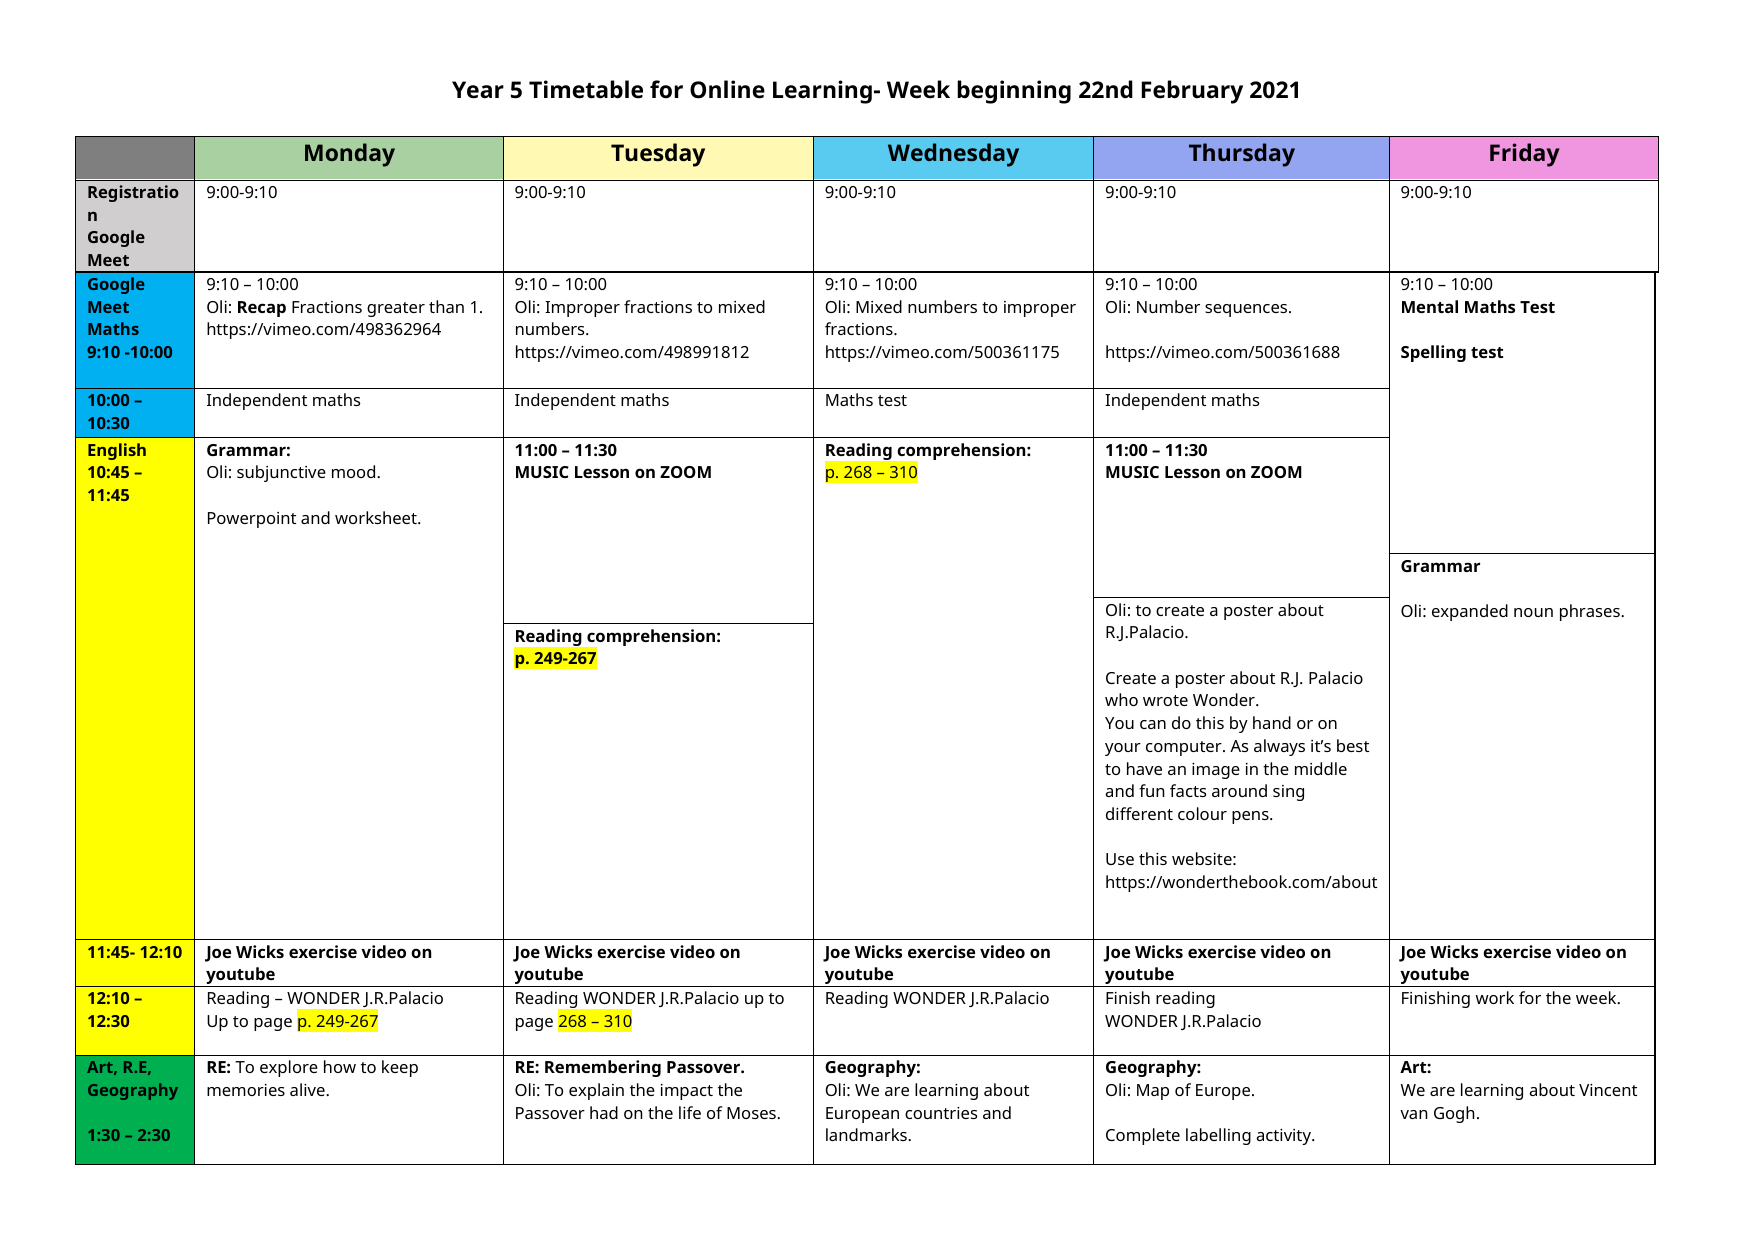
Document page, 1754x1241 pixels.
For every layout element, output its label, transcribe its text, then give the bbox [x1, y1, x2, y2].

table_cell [504, 1056, 813, 1164]
table_header Tuesday [504, 137, 813, 179]
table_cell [195, 1056, 503, 1164]
table_cell Grammar: Oli: subjunctive mood. Powerpoint and worksheet. [195, 438, 503, 939]
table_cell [76, 1056, 194, 1164]
table_cell Independent maths [195, 389, 503, 437]
table_cell 9:00-9:10 [814, 181, 1093, 271]
table_cell 9:10 – 10:00 Mental Maths Test Spelling test [1390, 273, 1654, 553]
table_cell Finishing work for the week. [1390, 987, 1654, 1055]
table_cell Maths test [814, 389, 1093, 437]
table_cell Joe Wicks exercise video on youtube [1390, 940, 1654, 986]
table_cell 11:00 – 11:30 MUSIC Lesson on ZOOM [1094, 438, 1389, 597]
table_header [76, 137, 194, 179]
table_cell Grammar Oli: expanded noun phrases. [1390, 554, 1654, 939]
table_cell Joe Wicks exercise video on youtube [814, 940, 1093, 986]
table_cell Reading WONDER J.R.Palacio up to page 268 – 310 [504, 987, 813, 1055]
table_cell 9:00-9:10 [504, 181, 813, 271]
table_cell Registration Google Meet [76, 181, 194, 271]
table_cell English 10:45 – 11:45 [76, 438, 194, 939]
table_cell Joe Wicks exercise video on youtube [504, 940, 813, 986]
table_header Wednesday [814, 137, 1093, 179]
table_cell Google Meet Maths 9:10 -10:00 [76, 273, 194, 388]
table_cell 12:10 – 12:30 [76, 987, 194, 1055]
table_cell Joe Wicks exercise video on youtube [1094, 940, 1389, 986]
table_cell 9:00-9:10 [195, 181, 503, 271]
table_cell Reading comprehension: p. 268 – 310 [814, 438, 1093, 939]
table_cell Reading comprehension: p. 249-267 [504, 624, 813, 939]
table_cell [1094, 1056, 1389, 1164]
table_cell 9:10 – 10:00 Oli: Mixed numbers to improper fractions. https://vimeo.com/500361175 [814, 273, 1093, 388]
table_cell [1390, 1056, 1654, 1164]
table_cell 9:00-9:10 [1390, 181, 1658, 271]
table_cell 9:10 – 10:00 Oli: Number sequences. https://vimeo.com/500361688 [1094, 273, 1389, 388]
table_cell 10:00 – 10:30 [76, 389, 194, 437]
table_header Thursday [1094, 137, 1389, 179]
table_cell Finish reading WONDER J.R.Palacio [1094, 987, 1389, 1055]
table_header Friday [1390, 137, 1658, 179]
table_cell 9:00-9:10 [1094, 181, 1389, 271]
table_cell Reading – WONDER J.R.Palacio Up to page p. 249-267 [195, 987, 503, 1055]
table_cell 9:10 – 10:00 Oli: Improper fractions to mixed numbers. https://vimeo.com/498991812 [504, 273, 813, 388]
table_cell 9:10 – 10:00 Oli: Recap Fractions greater than 1. https://vimeo.com/498362964 [195, 273, 503, 388]
table_cell Independent maths [1094, 389, 1389, 437]
table_cell 11:45- 12:10 [76, 940, 194, 986]
table_cell Reading WONDER J.R.Palacio [814, 987, 1093, 1055]
table_header Monday [195, 137, 503, 179]
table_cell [814, 1056, 1093, 1164]
table_cell Joe Wicks exercise video on youtube [195, 940, 503, 986]
table_cell Independent maths [504, 389, 813, 437]
table_cell Oli: to create a poster about R.J.Palacio. Create a poster about R.J. Palacio who wrote Wonder. You can do this by hand or on your computer. As always it’s best to have an image in the middle and fun facts around sing different colour pens. Use this website: https://wonderthebook.com/about [1094, 598, 1389, 939]
table_cell 11:00 – 11:30 MUSIC Lesson on ZOOM [504, 438, 813, 623]
